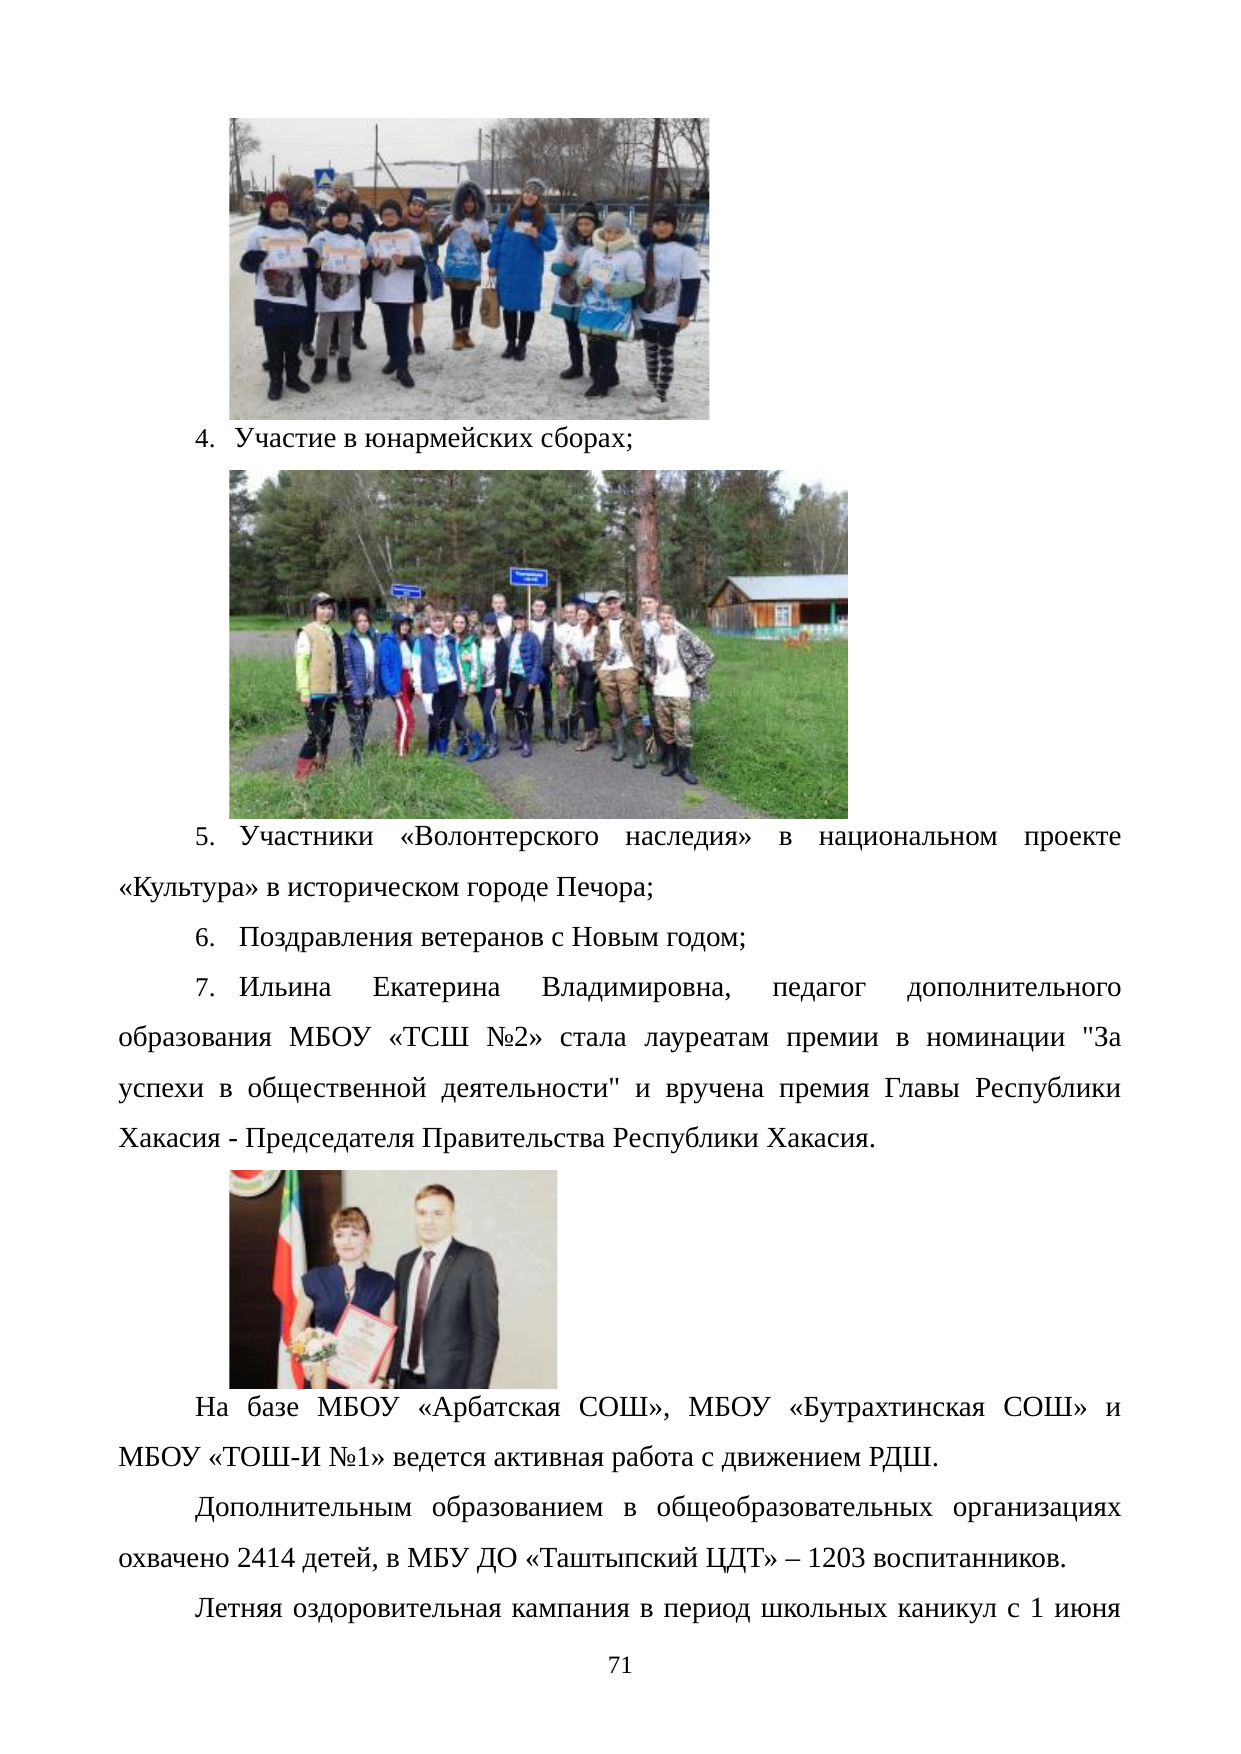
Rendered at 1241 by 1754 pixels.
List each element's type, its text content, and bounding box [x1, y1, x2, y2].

list Участие в юнармейских сборах; [118, 420, 1122, 453]
text Дополнительным образованием в общеобразовательных организациях охвачено 2414 детей, в МБУ ДО «Таштыпский ЦДТ» – 1203 воспитанников. [118, 1489, 1122, 1573]
picture [229, 118, 710, 420]
list Участники «Волонтерского наследия» в национальном проекте «Культура» в историческом городе Печора; [118, 818, 1122, 902]
list Ильина Екатерина Владимировна, педагог дополнительного образования МБОУ «ТСШ №2» стала лауреатам премии в номинации "За успехи в общественной деятельности" и вручена премия Главы Республики Хакасия - Председателя Правительства Республики Хакасия. [118, 969, 1122, 1154]
picture [229, 470, 848, 819]
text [118, 1590, 1122, 1624]
picture [229, 1170, 558, 1389]
list Поздравления ветеранов с Новым годом; [118, 919, 1122, 952]
text На базе МБОУ «Арбатская СОШ», МБОУ «Бутрахтинская СОШ» и МБОУ «ТОШ-И №1» ведется активная работа с движением РДШ. [118, 1389, 1122, 1473]
